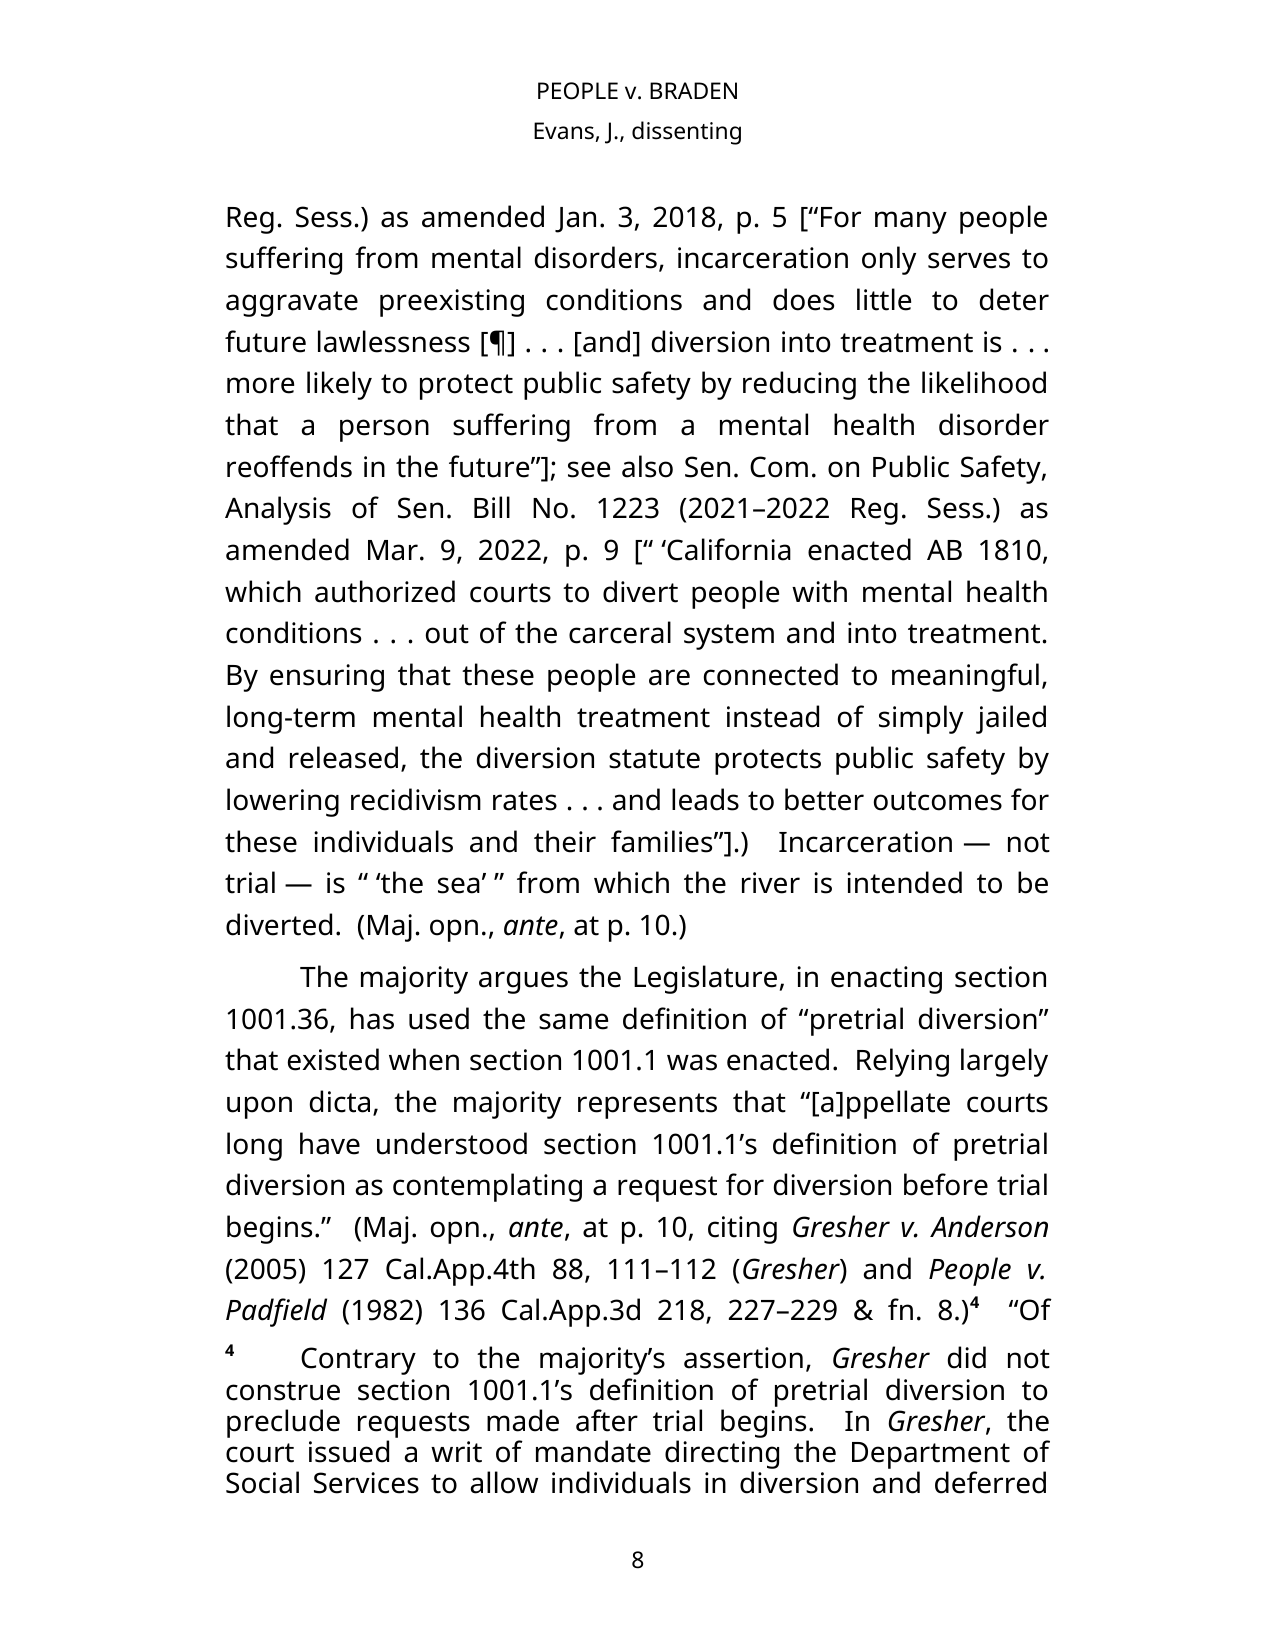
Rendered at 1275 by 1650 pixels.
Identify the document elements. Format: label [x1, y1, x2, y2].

text [225, 954, 1050, 1329]
text [225, 194, 1050, 944]
